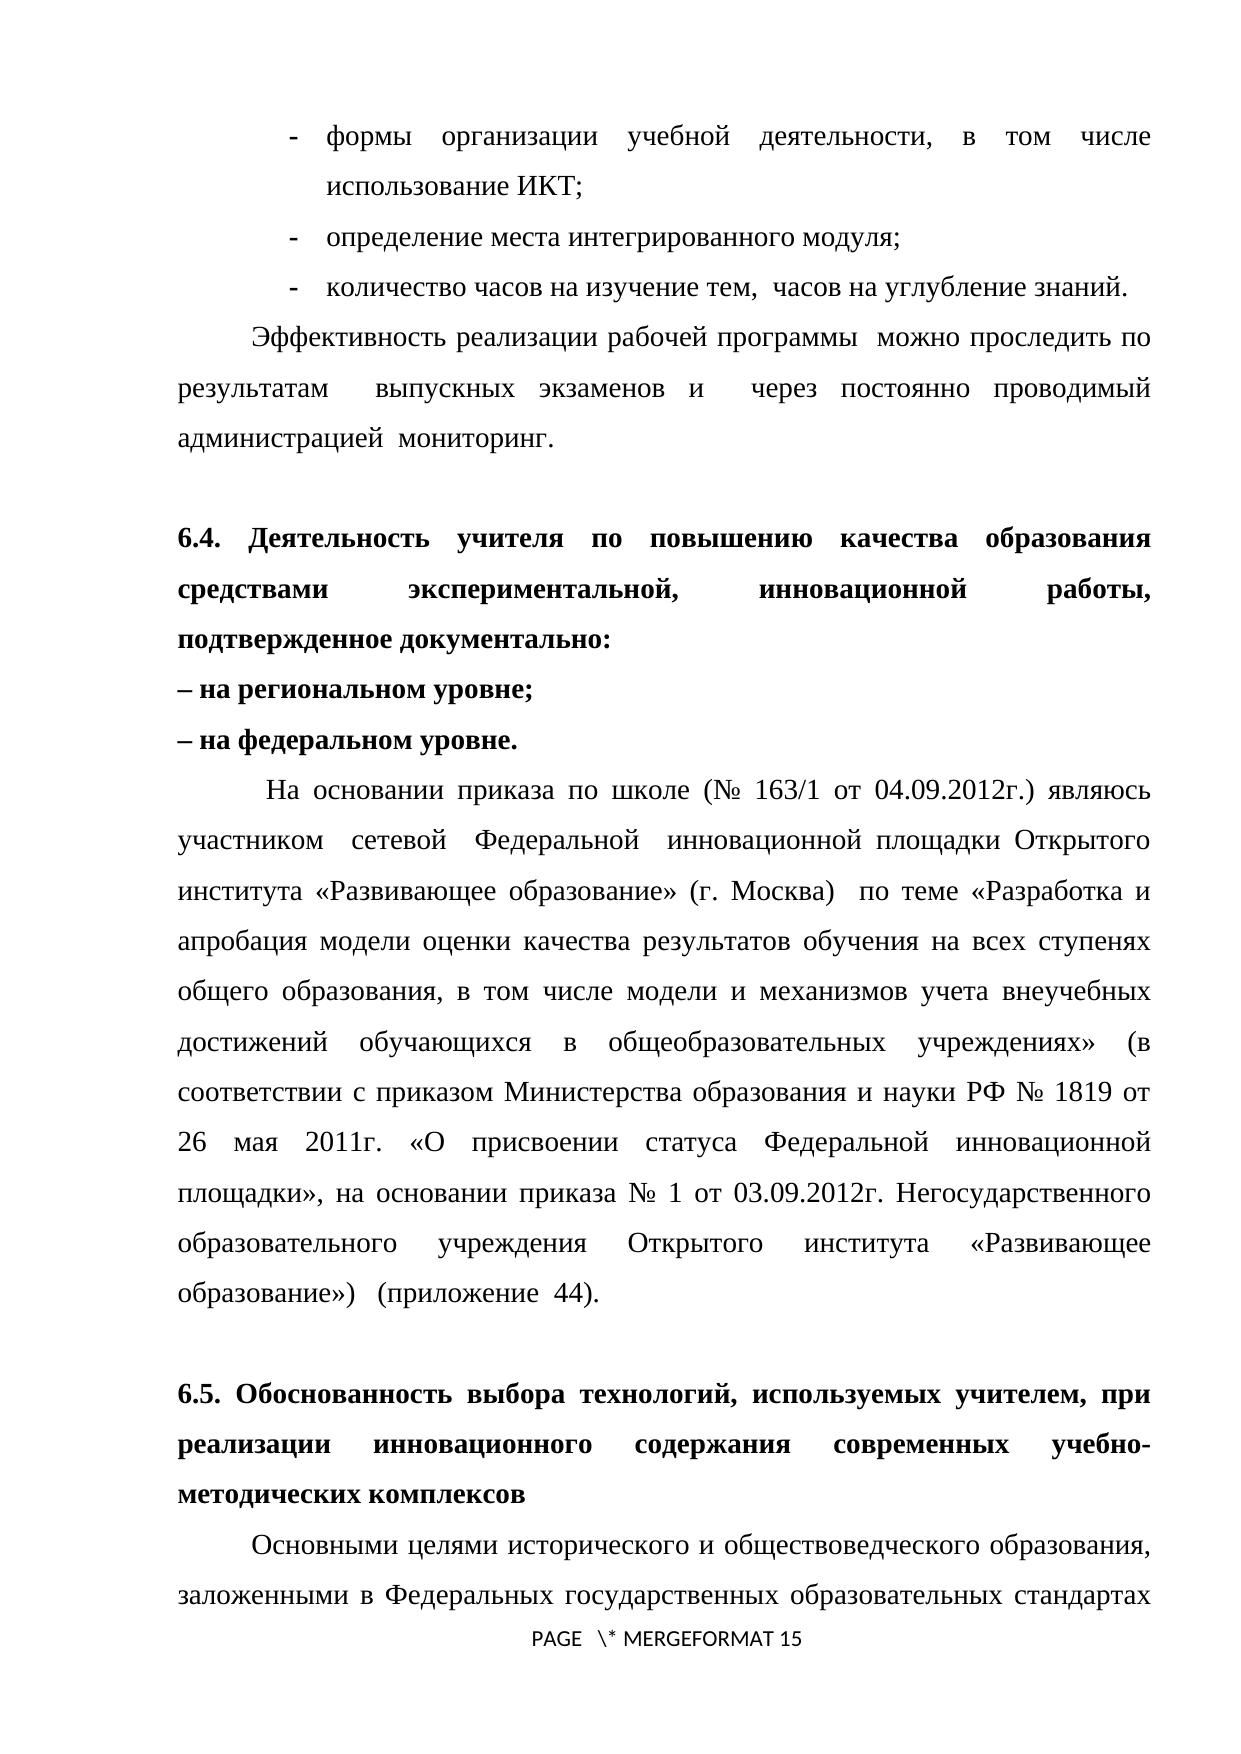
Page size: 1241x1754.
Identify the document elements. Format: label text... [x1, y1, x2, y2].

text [177, 1527, 1152, 1611]
text 6.5. Обоснованность выбора технологий, используемых учителем, при реализации инновационного содержания современных учебно-методических комплексов [177, 1376, 1152, 1510]
text – на федеральном уровне. [177, 722, 1152, 755]
list формы организации учебной деятельности, в том числе использование ИКТ; [288, 118, 1152, 202]
text Эффективность реализации рабочей программы можно проследить по результатам выпускных экзаменов и через постоянно проводимый администрацией мониторинг. [177, 319, 1152, 453]
text 6.4. Деятельность учителя по повышению качества образования средствами экспериментальной, инновационной работы, подтвержденное документально: [177, 521, 1152, 655]
text На основании приказа по школе (№ 163/1 от 04.09.2012г.) являюсь участником сетевой Федеральной инновационной площадки Открытого института «Развивающее образование» (г. Москва) по теме «Разработка и апробация модели оценки качества результатов обучения на всех ступенях общего образования, в том числе модели и механизмов учета внеучебных достижений обучающихся в общеобразовательных учреждениях» (в соответствии с приказом Министерства образования и науки РФ № 1819 от 26 мая 2011г. «О присвоении статуса Федеральной инновационной площадки», на основании приказа № 1 от 03.09.2012г. Негосударственного образовательного учреждения Открытого института «Развивающее образование») (приложение 44). [177, 772, 1152, 1309]
list определение места интегрированного модуля; [288, 219, 1152, 252]
text – на региональном уровне; [177, 672, 1152, 705]
list количество часов на изучение тем, часов на углубление знаний. [288, 269, 1152, 303]
